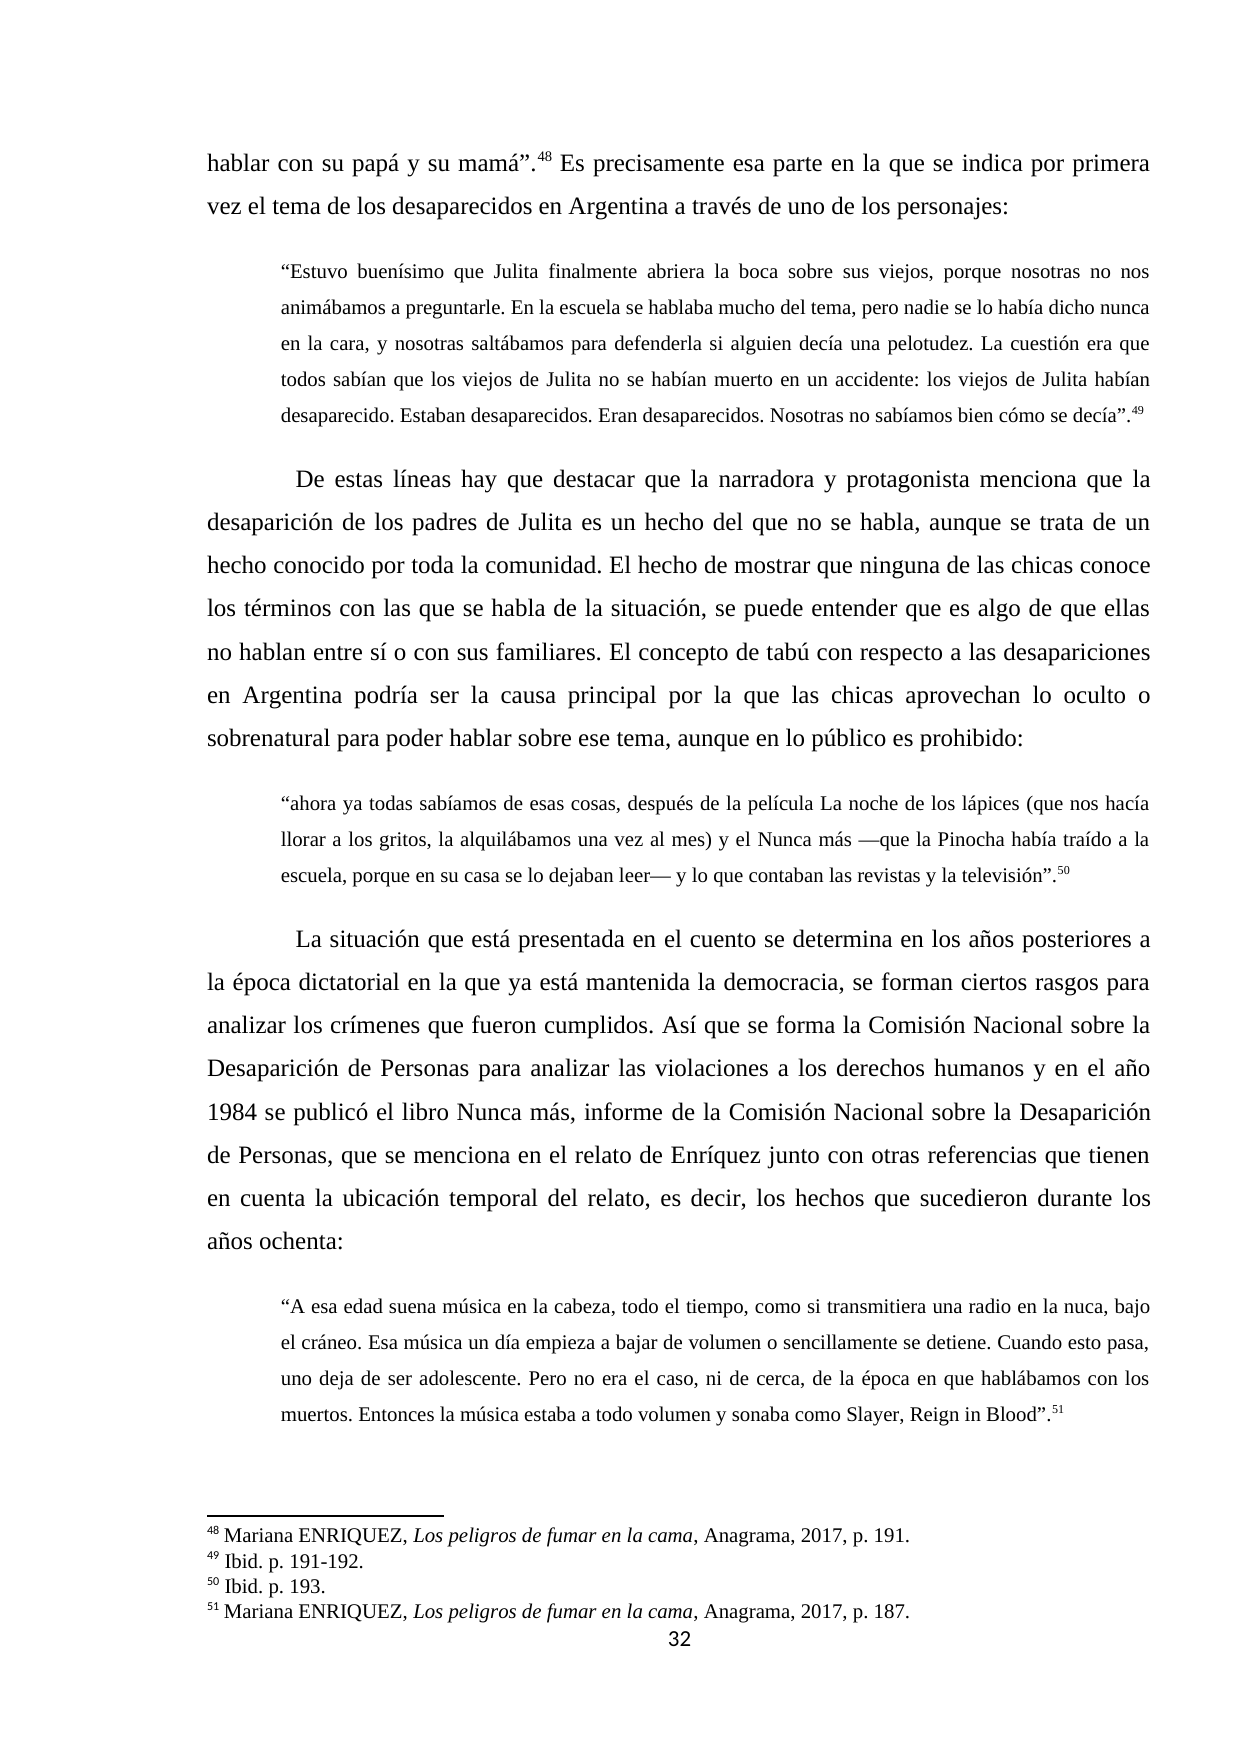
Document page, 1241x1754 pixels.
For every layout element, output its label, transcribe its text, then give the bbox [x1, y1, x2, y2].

text De estas líneas hay que destacar que la narradora y protagonista menciona que la desaparición de los padres de Julita es un hecho del que no se habla, aunque se trata de un hecho conocido por toda la comunidad. El hecho de mostrar que ninguna de las chicas conoce los términos con las que se habla de la situación, se puede entender que es algo de que ellas no hablan entre sí o con sus familiares. El concepto de tabú con respecto a las desapariciones en Argentina podría ser la causa principal por la que las chicas aprovechan lo oculto o sobrenatural para poder hablar sobre ese tema, aunque en lo público es prohibido: [207, 464, 1152, 752]
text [207, 148, 1152, 219]
text La situación que está presentada en el cuento se determina en los años posteriores a la época dictatorial en la que ya está mantenida la democracia, se forman ciertos rasgos para analizar los crímenes que fueron cumplidos. Así que se forma la Comisión Nacional sobre la Desaparición de Personas para analizar las violaciones a los derechos humanos y en el año 1984 se publicó el libro Nunca más, informe de la Comisión Nacional sobre la Desaparición de Personas, que se menciona en el relato de Enríquez junto con otras referencias que tienen en cuenta la ubicación temporal del relato, es decir, los hechos que sucedieron durante los años ochenta: [207, 924, 1152, 1255]
text “A esa edad suena música en la cabeza, todo el tiempo, como si transmitiera una radio en la nuca, bajo el cráneo. Esa música un día empieza a bajar de volumen o sencillamente se detiene. Cuando esto pasa, uno deja de ser adolescente. Pero no era el caso, ni de cerca, de la época en que hablábamos con los muertos. Entonces la música estaba a todo volumen y sonaba como Slayer, Reign in Blood”. [281, 1294, 1152, 1426]
text “ahora ya todas sabíamos de esas cosas, después de la película La noche de los lápices (que nos hacía llorar a los gritos, la alquilábamos una vez al mes) y el Nunca más —que la Pinocha había traído a la escuela, porque en su casa se lo dejaban leer— y lo que contaban las revistas y la televisión”. [281, 791, 1152, 887]
text “Estuvo buenísimo que Julita finalmente abriera la boca sobre sus viejos, porque nosotras no nos animábamos a preguntarle. En la escuela se hablaba mucho del tema, pero nadie se lo había dicho nunca en la cara, y nosotras saltábamos para defenderla si alguien decía una pelotudez. La cuestión era que todos sabían que los viejos de Julita no se habían muerto en un accidente: los viejos de Julita habían desaparecido. Estaban desaparecidos. Eran desaparecidos. Nosotras no sabíamos bien cómo se decía”. [281, 259, 1152, 427]
